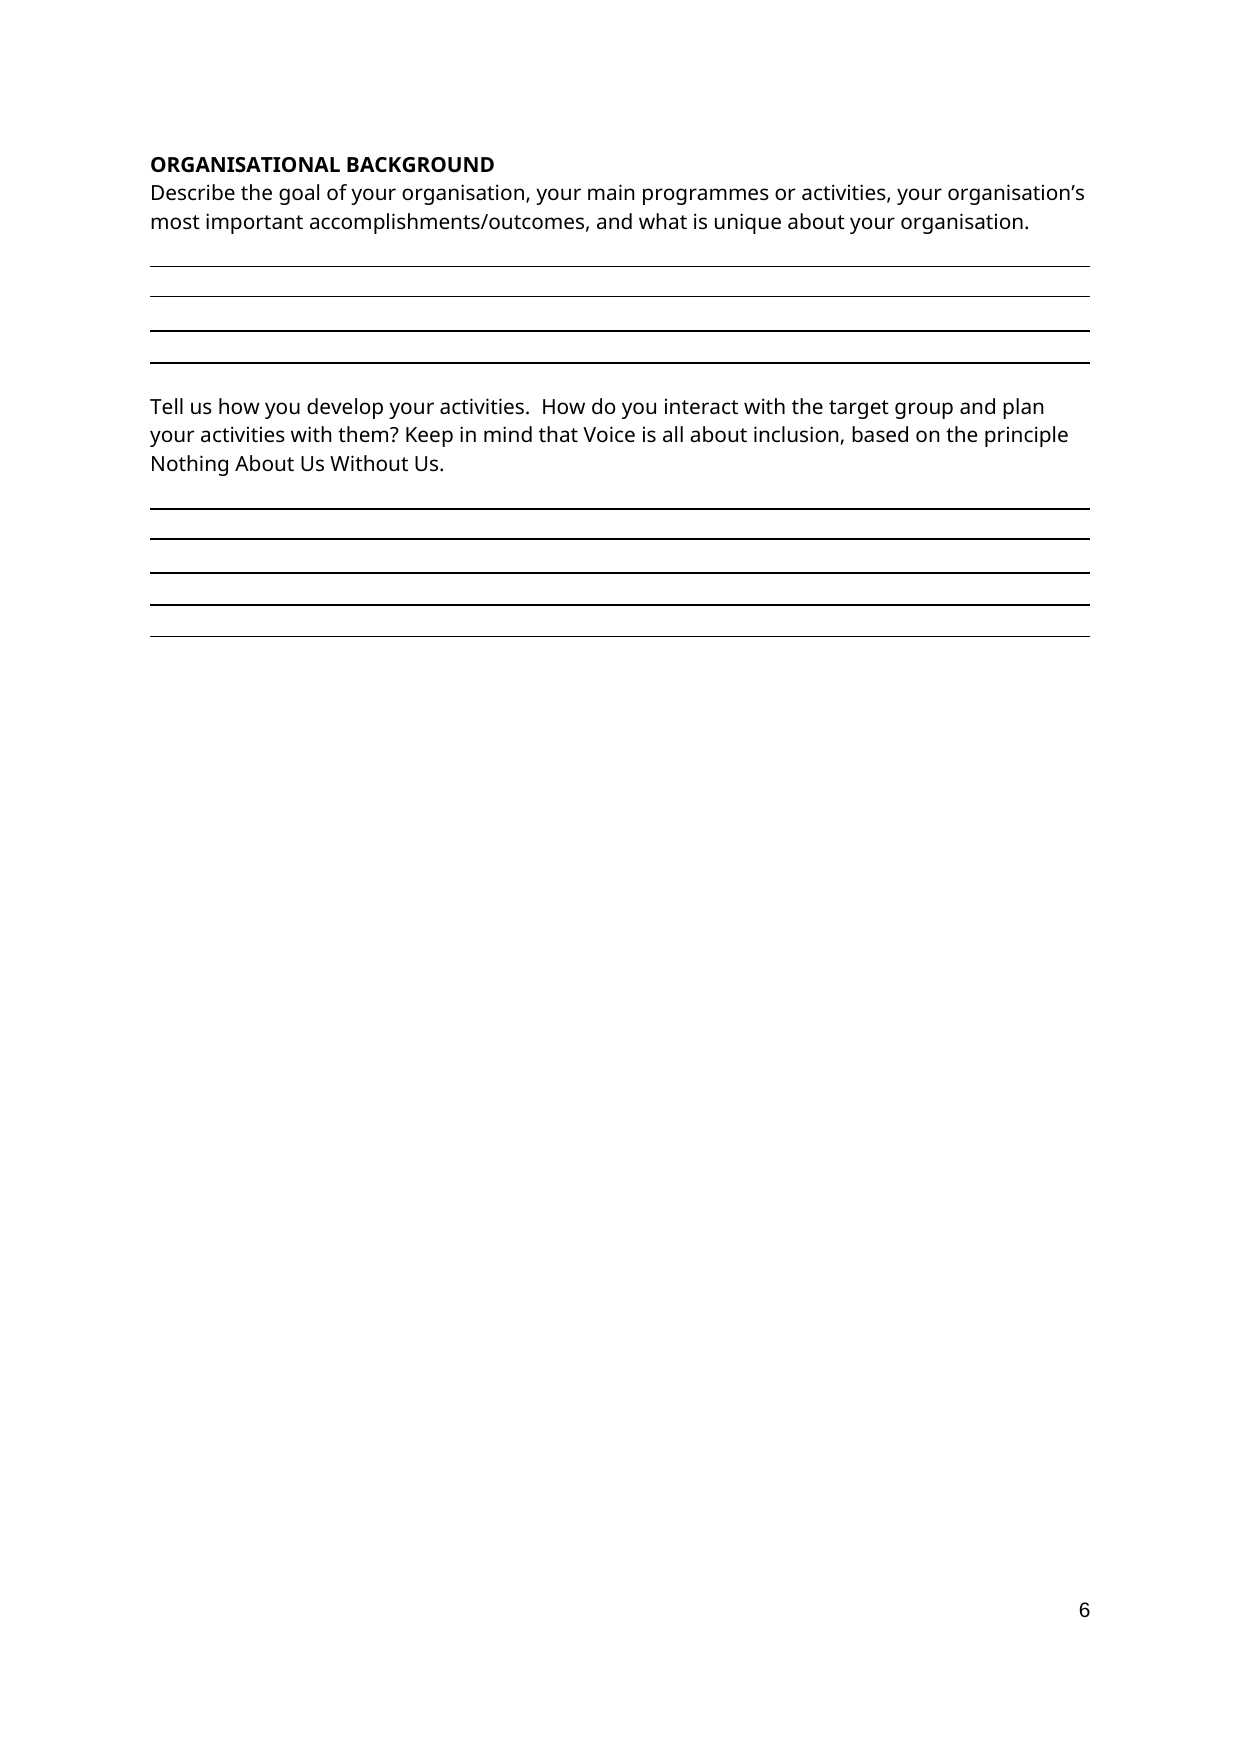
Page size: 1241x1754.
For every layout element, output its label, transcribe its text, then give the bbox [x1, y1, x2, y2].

text Tell us how you develop your activities. How do you interact with the target group and plan your activities with them? Keep in mind that Voice is all about inclusion, based on the principle Nothing About Us Without Us. [150, 392, 1090, 477]
text Describe the goal of your organisation, your main programmes or activities, your organisation’s most important accomplishments/outcomes, and what is unique about your organisation. [150, 178, 1090, 235]
text ORGANISATIONAL BACKGROUND [150, 150, 1090, 178]
